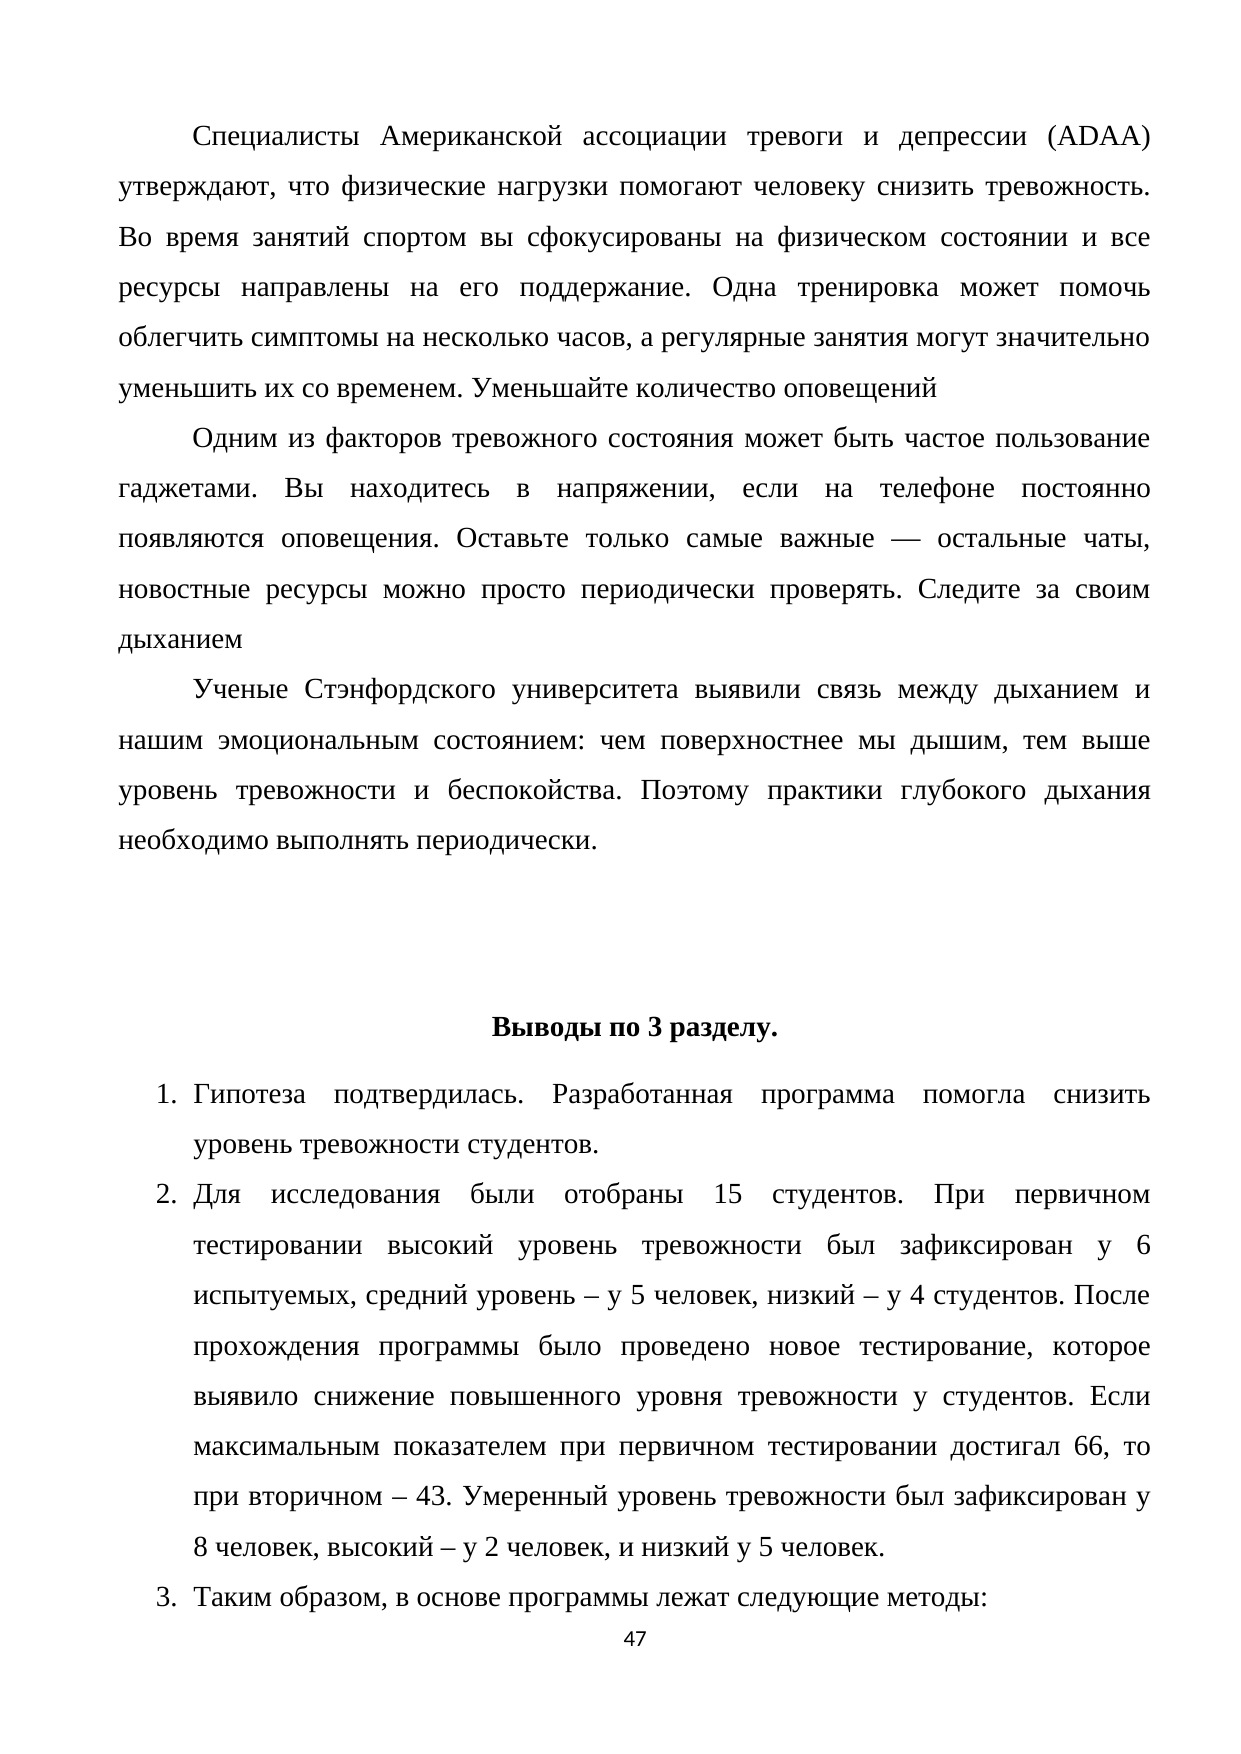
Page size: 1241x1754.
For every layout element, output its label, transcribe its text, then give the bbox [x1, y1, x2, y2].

text Специалисты Американской ассоциации тревоги и депрессии (ADAA) утверждают, что физические нагрузки помогают человеку снизить тревожность. Во время занятий спортом вы сфокусированы на физическом состоянии и все ресурсы направлены на его поддержание. Одна тренировка может помочь облегчить симптомы на несколько часов, а регулярные занятия могут значительно уменьшить их со временем. Уменьшайте количество оповещений [118, 118, 1152, 403]
text Одним из факторов тревожного состояния может быть частое пользование гаджетами. Вы находитесь в напряжении, если на телефоне постоянно появляются оповещения. Оставьте только самые важные — остальные чаты, новостные ресурсы можно просто периодически проверять. Следите за своим дыханием [118, 420, 1152, 655]
list Таким образом, в основе программы лежат следующие методы: [156, 1579, 1152, 1613]
list Гипотеза подтвердилась. Разработанная программа помогла снизить уровень тревожности студентов. [156, 1076, 1152, 1160]
list Для исследования были отобраны 15 студентов. При первичном тестировании высокий уровень тревожности был зафиксирован у 6 испытуемых, средний уровень – у 5 человек, низкий – у 4 студентов. После прохождения программы было проведено новое тестирование, которое выявило снижение повышенного уровня тревожности у студентов. Если максимальным показателем при первичном тестировании достигал 66, то при вторичном – 43. Умеренный уровень тревожности был зафиксирован у 8 человек, высокий – у 2 человек, и низкий у 5 человек. [156, 1177, 1152, 1562]
text Ученые Стэнфордского университета выявили связь между дыханием и нашим эмоциональным состоянием: чем поверхностнее мы дышим, тем выше уровень тревожности и беспокойства. Поэтому практики глубокого дыхания необходимо выполнять периодически. [118, 672, 1152, 856]
text Выводы по 3 разделу. [118, 1009, 1152, 1043]
